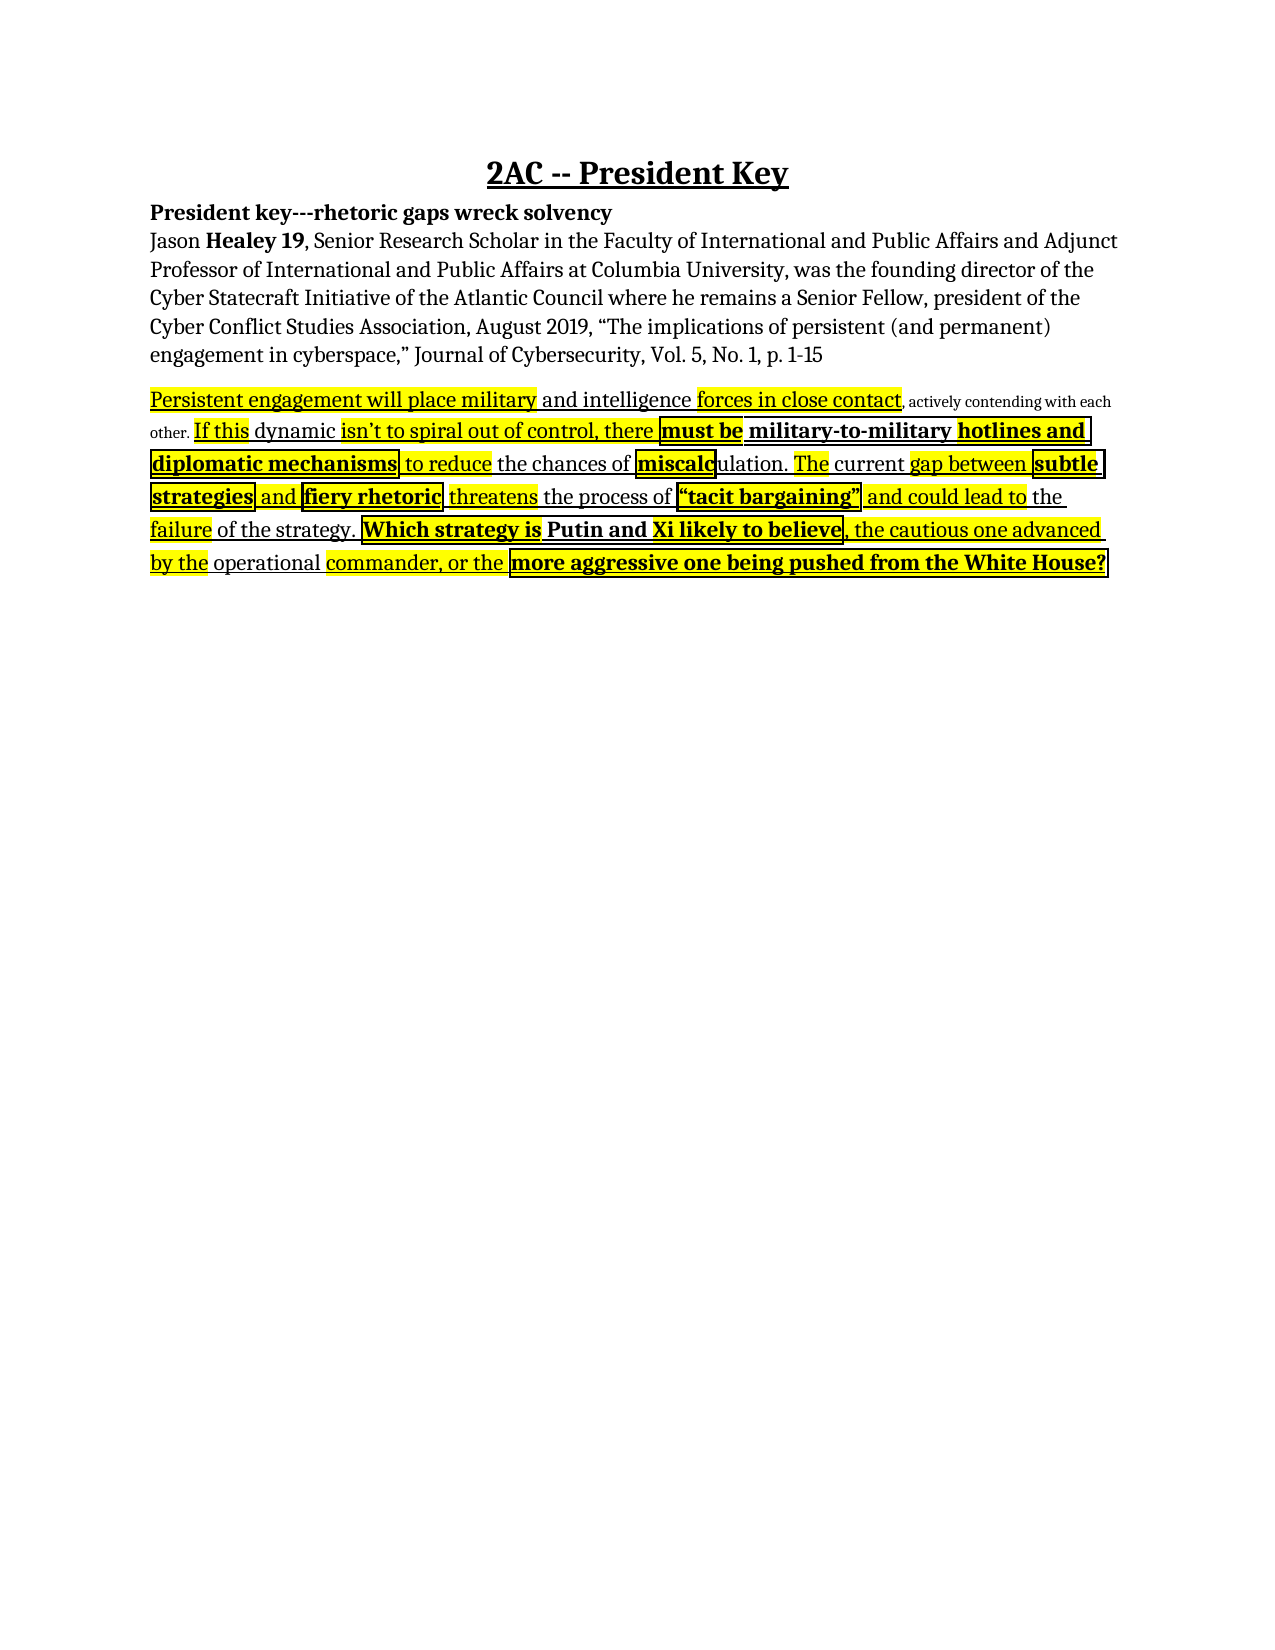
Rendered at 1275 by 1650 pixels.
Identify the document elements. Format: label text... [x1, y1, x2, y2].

subtitle President key---rhetoric gaps wreck solvency [150, 200, 1125, 226]
text Persistent engagement will place military and intelligence forces in close contact, actively contending with each other. If this dynamic isn’t to spiral out of control, there must be military-to-military hotlines and diplomatic mechanisms to reduce the chances of miscalculation. The current gap between subtle strategies and fiery rhetoric threatens the process of “tacit bargaining” and could lead to the failure of the strategy. Which strategy is Putin and Xi likely to believe, the cautious one advanced by the operational commander, or the more aggressive one being pushed from the White House? [150, 387, 1125, 578]
subtitle 2AC -- President Key [150, 154, 1125, 192]
text Jason Healey 19, Senior Research Scholar in the Faculty of International and Public Affairs and Adjunct Professor of International and Public Affairs at Columbia University, was the founding director of the Cyber Statecraft Initiative of the Atlantic Council where he remains a Senior Fellow, president of the Cyber Conflict Studies Association, August 2019, “The implications of persistent (and permanent) engagement in cyberspace,” Journal of Cybersecurity, Vol. 5, No. 1, p. 1-15 [150, 228, 1125, 368]
